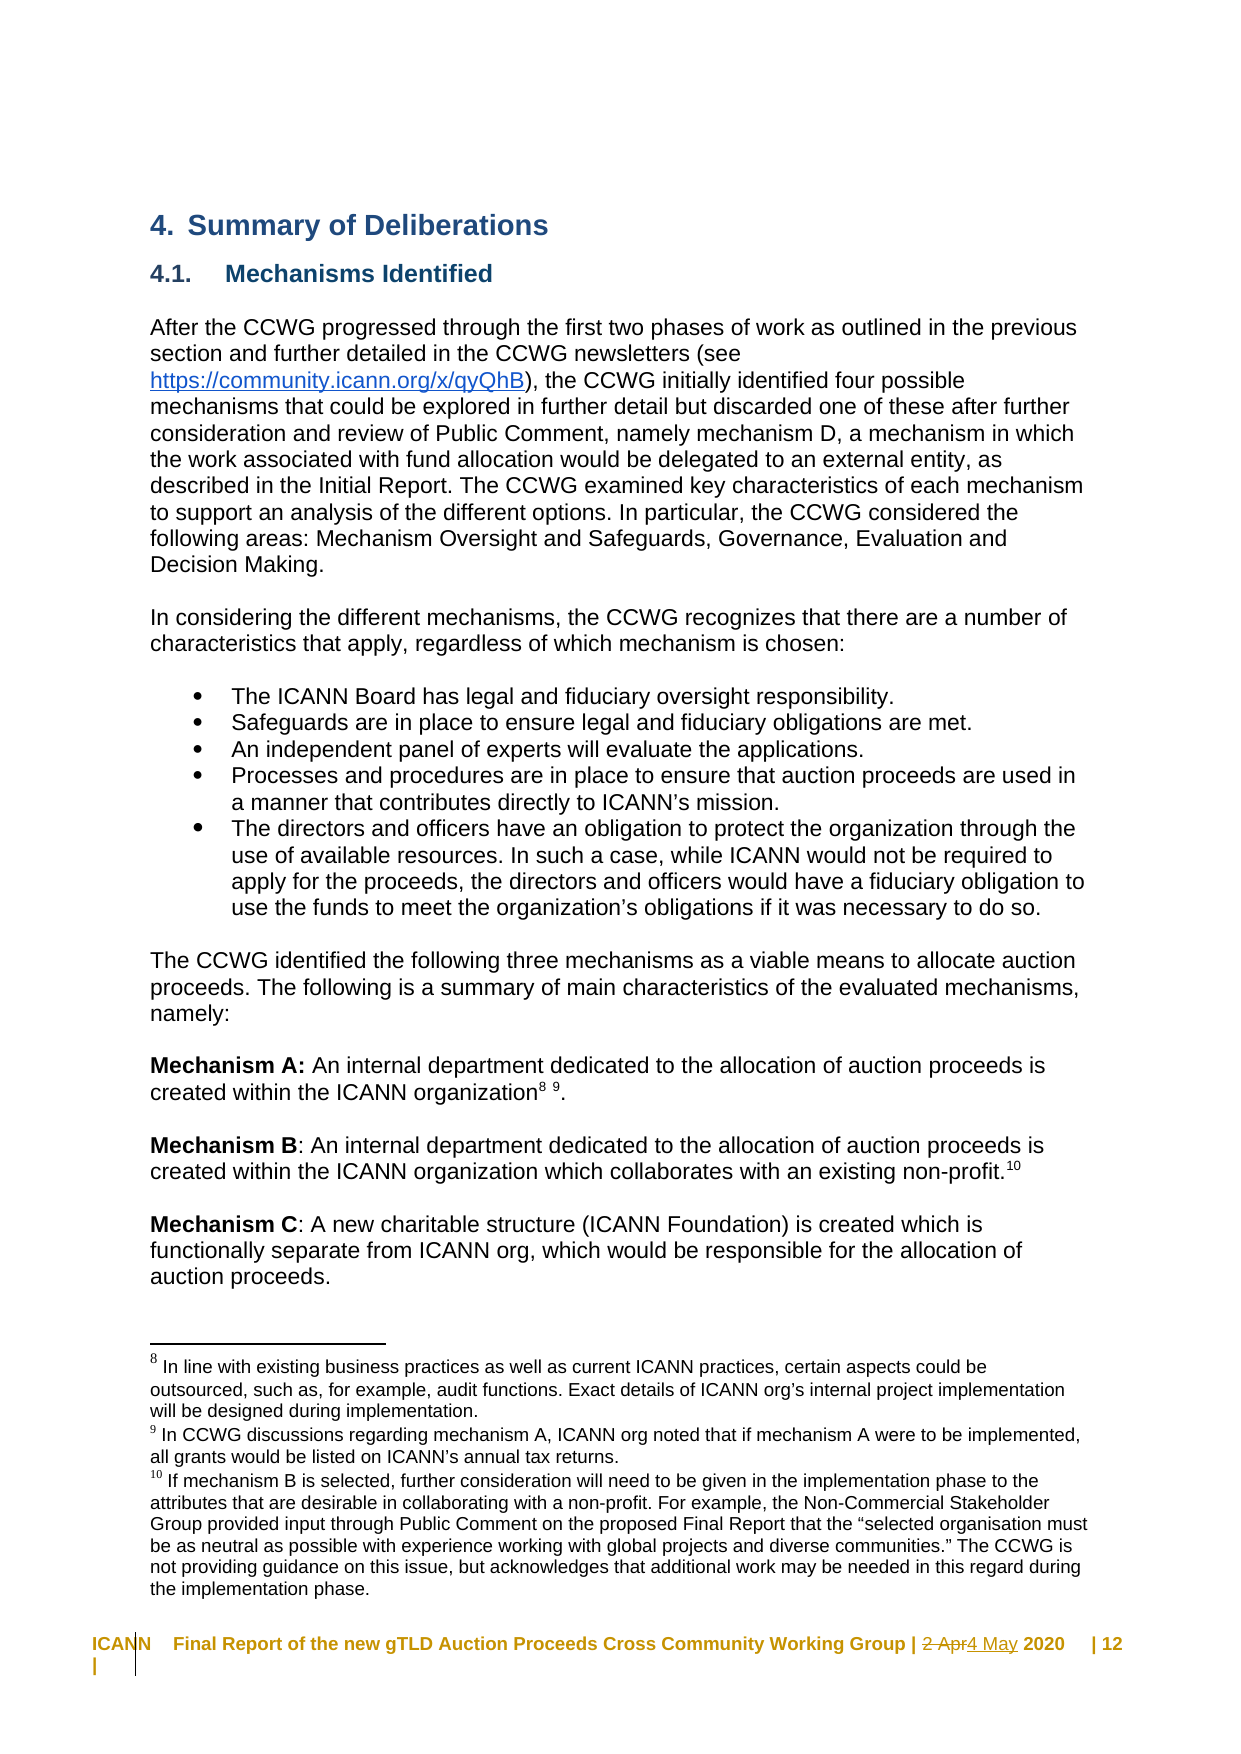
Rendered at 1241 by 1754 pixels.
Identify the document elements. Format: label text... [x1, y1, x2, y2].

subtitle Summary of Deliberations [150, 208, 1090, 241]
subtitle Mechanisms Identified [150, 259, 1090, 288]
text Mechanism B: An internal department dedicated to the allocation of auction proceeds is created within the ICANN organization which collaborates with an existing non-profit. [150, 1132, 1090, 1184]
list The ICANN Board has legal and fiduciary oversight responsibility. [194, 683, 1090, 709]
list The directors and officers have an obligation to protect the organization through the use of available resources. In such a case, while ICANN would not be required to apply for the proceeds, the directors and officers would have a fiduciary obligation to use the funds to meet the organization’s obligations if it was necessary to do so. [194, 815, 1090, 921]
list Processes and procedures are in place to ensure that auction proceeds are used in a manner that contributes directly to ICANN’s mission. [194, 762, 1090, 815]
list Safeguards are in place to ensure legal and fiduciary obligations are met. [194, 709, 1090, 736]
text In considering the different mechanisms, the CCWG recognizes that there are a number of characteristics that apply, regardless of which mechanism is chosen: [150, 604, 1090, 657]
text After the CCWG progressed through the first two phases of work as outlined in the previous section and further detailed in the CCWG newsletters (see https://community.icann.org/x/qyQhB), the CCWG initially identified four possible mechanisms that could be explored in further detail but discarded one of these after further consideration and review of Public Comment, namely mechanism D, a mechanism in which the work associated with fund allocation would be delegated to an external entity, as described in the Initial Report. The CCWG examined key characteristics of each mechanism to support an analysis of the different options. In particular, the CCWG considered the following areas: Mechanism Oversight and Safeguards, Governance, Evaluation and Decision Making. [150, 314, 1090, 578]
list An independent panel of experts will evaluate the applications. [194, 736, 1090, 762]
text The CCWG identified the following three mechanisms as a viable means to allocate auction proceeds. The following is a summary of main characteristics of the evaluated mechanisms, namely: [150, 947, 1090, 1026]
text Mechanism A: An internal department dedicated to the allocation of auction proceeds is created within the ICANN organization . [150, 1052, 1090, 1105]
text Mechanism C: A new charitable structure (ICANN Foundation) is created which is functionally separate from ICANN org, which would be responsible for the allocation of auction proceeds. [150, 1211, 1090, 1290]
